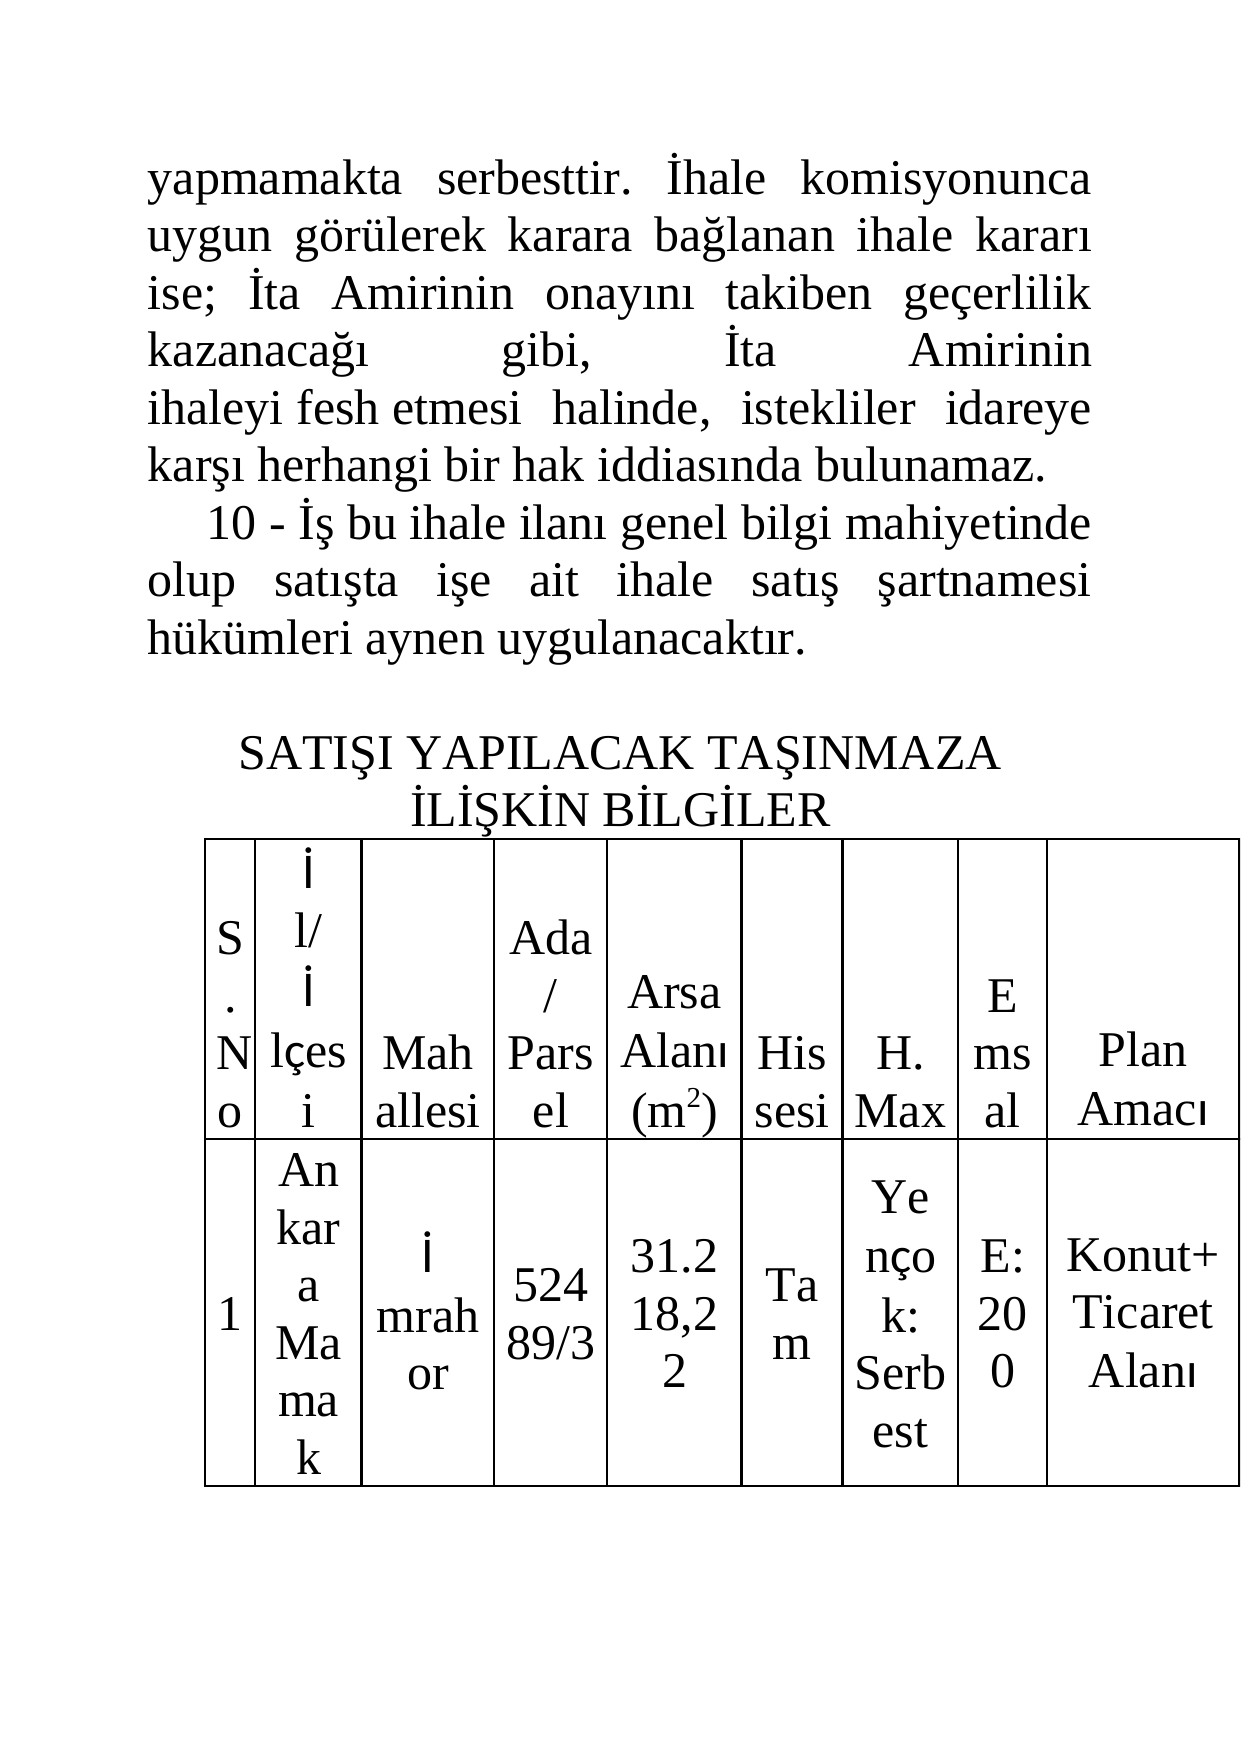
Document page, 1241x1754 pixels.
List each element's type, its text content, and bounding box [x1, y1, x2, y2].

table_header Mahallesi [363, 840, 493, 1138]
table_cell Ankara Mamak [256, 1140, 360, 1485]
table_header Hissesi [743, 840, 841, 1138]
text SATIŞI YAPILACAK TAŞINMAZA İLİŞKİN BİLGİLER [148, 723, 1093, 838]
table_cell Yençok: Serbest [844, 1140, 957, 1485]
table_header Plan Amacı [1048, 840, 1238, 1138]
table_header İl/İlçesi [256, 840, 360, 1138]
table_cell E:200 [959, 1140, 1046, 1485]
table_cell 52489/3 [495, 1140, 606, 1485]
table_cell 1 [206, 1140, 254, 1485]
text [148, 148, 1093, 493]
table_header Arsa Alanı (m2) [608, 840, 740, 1138]
table_cell 31.218,22 [608, 1140, 740, 1485]
table_header S. No [206, 840, 254, 1138]
text 10 - İş bu ihale ilanı genel bilgi mahiyetinde olup satışta işe ait ihale satış şartnamesi hükümleri aynen uygulanacaktır. [148, 493, 1093, 665]
table_cell Konut+Ticaret Alanı [1048, 1140, 1238, 1485]
table_header H.Max [844, 840, 957, 1138]
table_header Emsal [959, 840, 1046, 1138]
table_cell İmrahor [363, 1140, 493, 1485]
table_header Ada/ Parsel [495, 840, 606, 1138]
table_cell Tam [743, 1140, 841, 1485]
